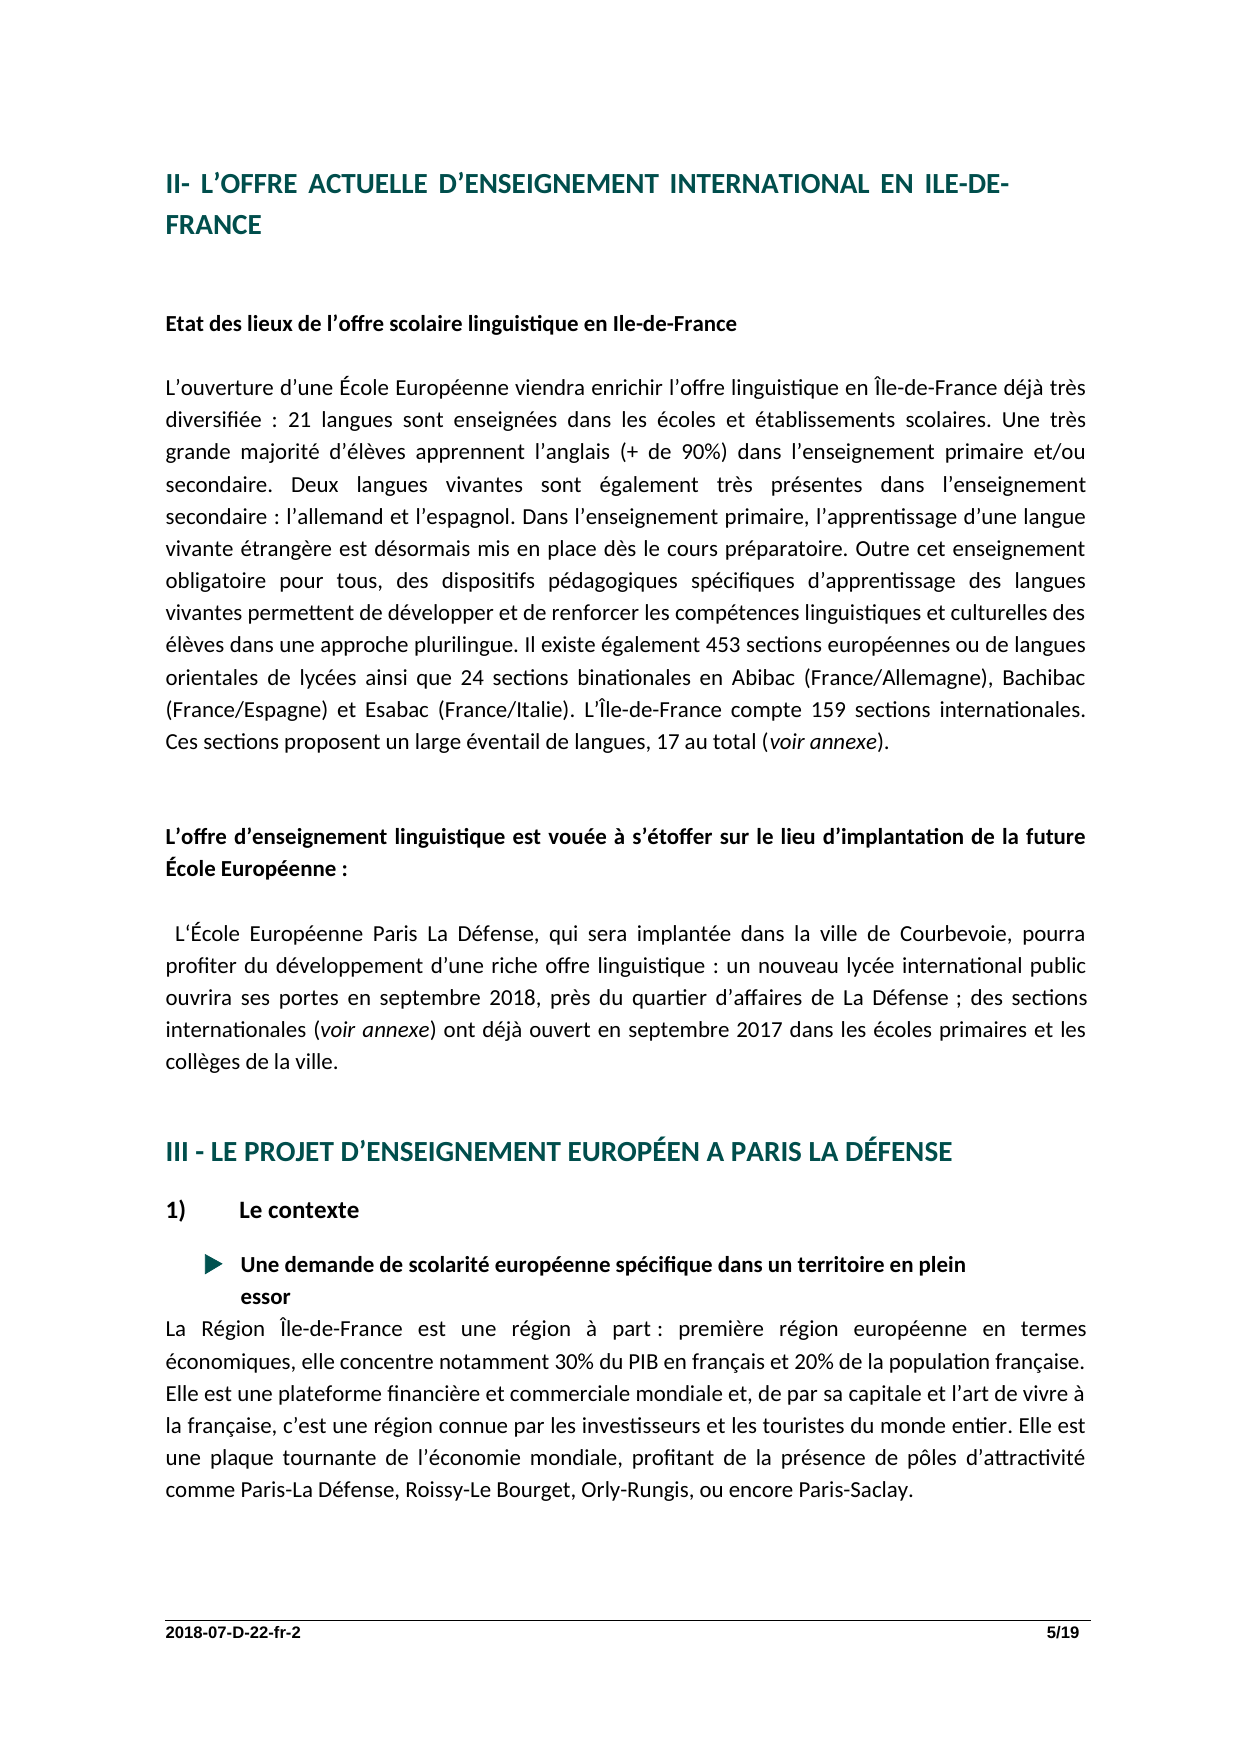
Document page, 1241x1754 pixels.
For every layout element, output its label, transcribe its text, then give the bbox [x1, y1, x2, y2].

text III - LE PROJET D’ENSEIGNEMENT EUROPÉEN A PARIS LA DÉFENSE [165, 1133, 1010, 1168]
text L’ouverture d’une École Européenne viendra enrichir l’offre linguistique en Île-de-France déjà très diversifiée : 21 langues sont enseignées dans les écoles et établissements scolaires. Une très grande majorité d’élèves apprennent l’anglais (+ de 90%) dans l’enseignement primaire et/ou secondaire. Deux langues vivantes sont également très présentes dans l’enseignement secondaire : l’allemand et l’espagnol. Dans l’enseignement primaire, l’apprentissage d’une langue vivante étrangère est désormais mis en place dès le cours préparatoire. Outre cet enseignement obligatoire pour tous, des dispositifs pédagogiques spécifiques d’apprentissage des langues vivantes permettent de développer et de renforcer les compétences linguistiques et culturelles des élèves dans une approche plurilingue. Il existe également 453 sections européennes ou de langues orientales de lycées ainsi que 24 sections binationales en Abibac (France/Allemagne), Bachibac (France/Espagne) et Esabac (France/Italie). L’Île-de-France compte 159 sections internationales. Ces sections proposent un large éventail de langues, 17 au total (voir annexe). [165, 373, 1087, 755]
text L‘École Européenne Paris La Défense, qui sera implantée dans la ville de Courbevoie, pourra profiter du développement d’une riche offre linguistique : un nouveau lycée international public ouvrira ses portes en septembre 2018, près du quartier d’affaires de La Défense ; des sections internationales (voir annexe) ont déjà ouvert en septembre 2017 dans les écoles primaires et les collèges de la ville. [165, 919, 1087, 1075]
text La Région Île-de-France est une région à part : première région européenne en termes économiques, elle concentre notamment 30% du PIB en français et 20% de la population française. Elle est une plateforme financière et commerciale mondiale et, de par sa capitale et l’art de vivre à la française, c’est une région connue par les investisseurs et les touristes du monde entier. Elle est une plaque tournante de l’économie mondiale, profitant de la présence de pôles d’attractivité comme Paris-La Défense, Roissy-Le Bourget, Orly-Rungis, ou encore Paris-Saclay. [165, 1314, 1087, 1503]
text II- L’OFFRE ACTUELLE D’ENSEIGNEMENT INTERNATIONAL EN ILE-DE-FRANCE [165, 165, 1010, 242]
list Une demande de scolarité européenne spécifique dans un territoire en plein essor [203, 1250, 1010, 1310]
text Etat des lieux de l’offre scolaire linguistique en Ile-de-France [165, 309, 1087, 337]
list Le contexte [165, 1194, 1010, 1225]
text L’offre d’enseignement linguistique est vouée à s’étoffer sur le lieu d’implantation de la future École Européenne : [165, 822, 1087, 882]
